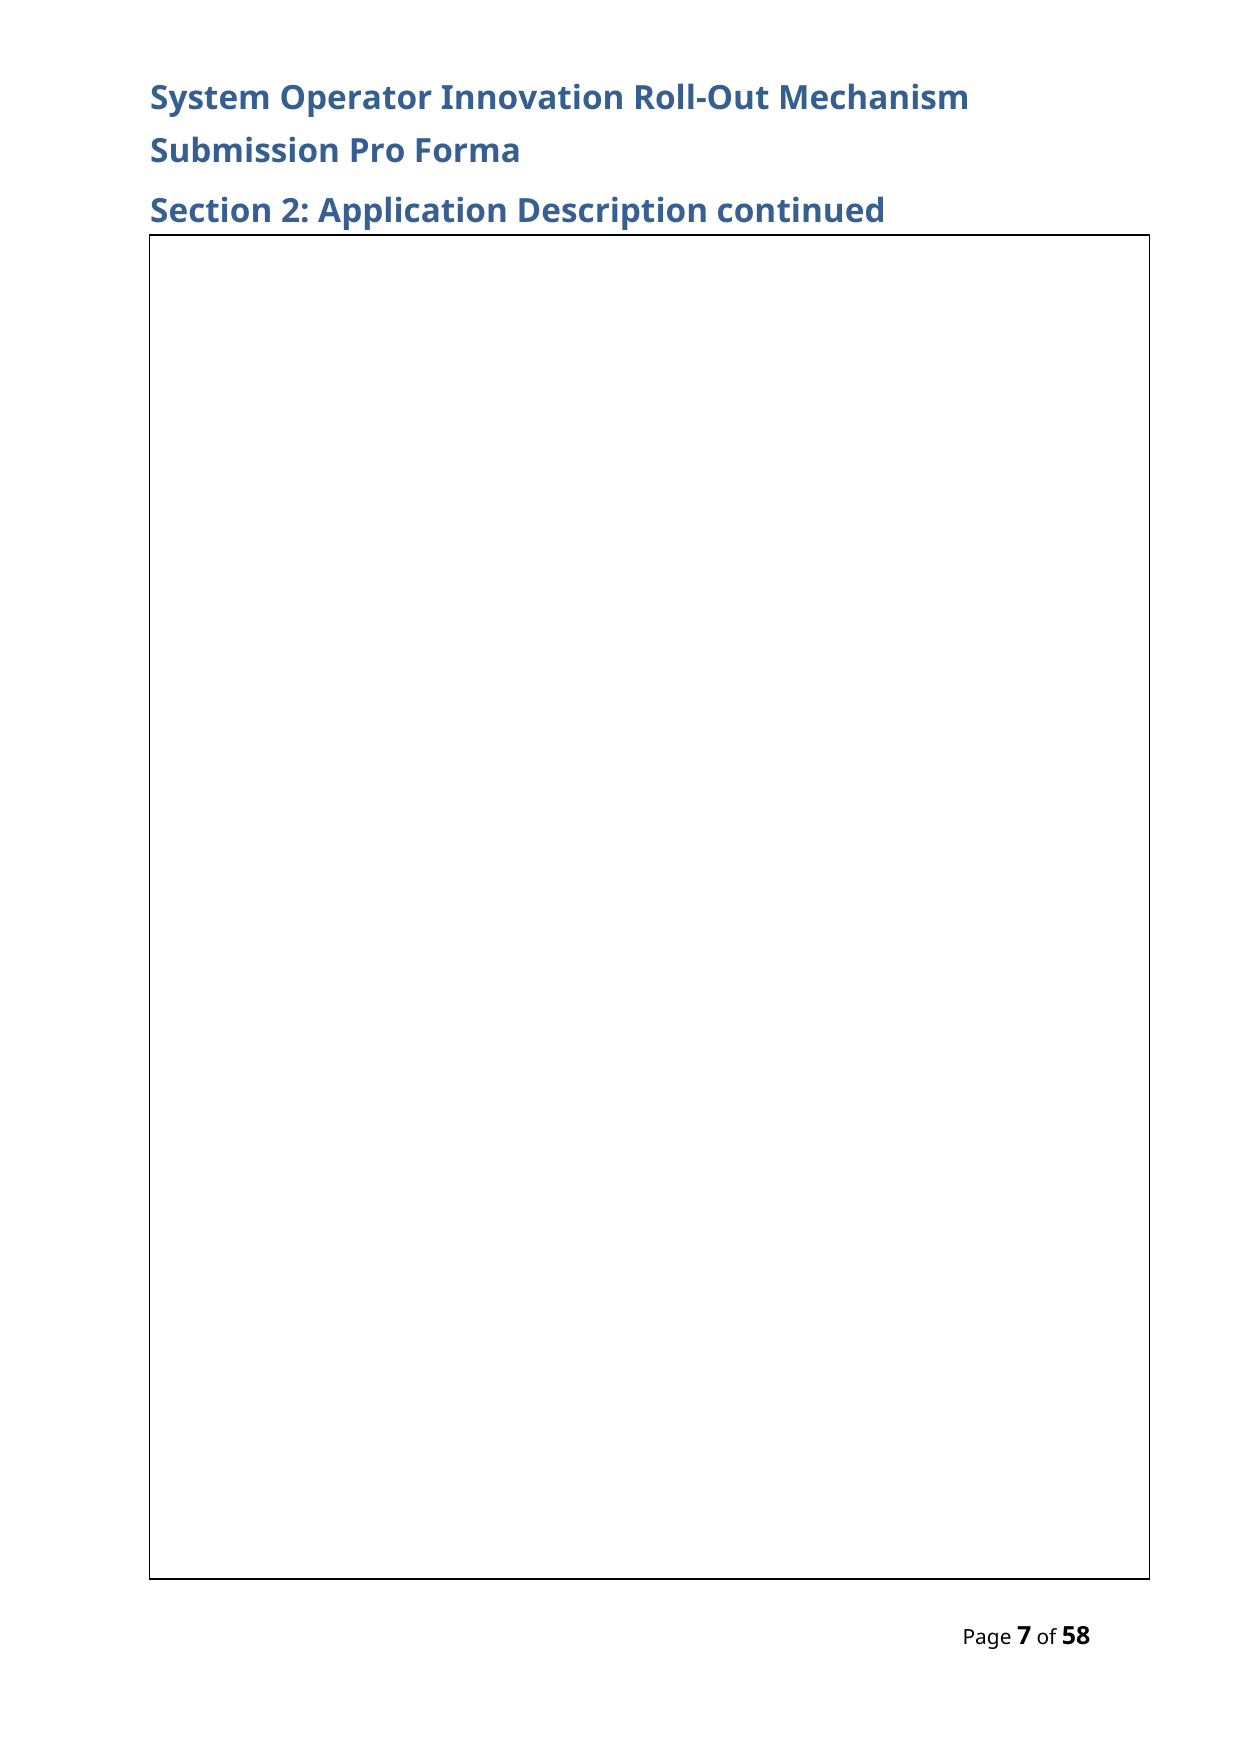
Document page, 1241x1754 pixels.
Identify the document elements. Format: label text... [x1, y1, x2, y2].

text Section 2: Application Description continued [150, 186, 1090, 232]
